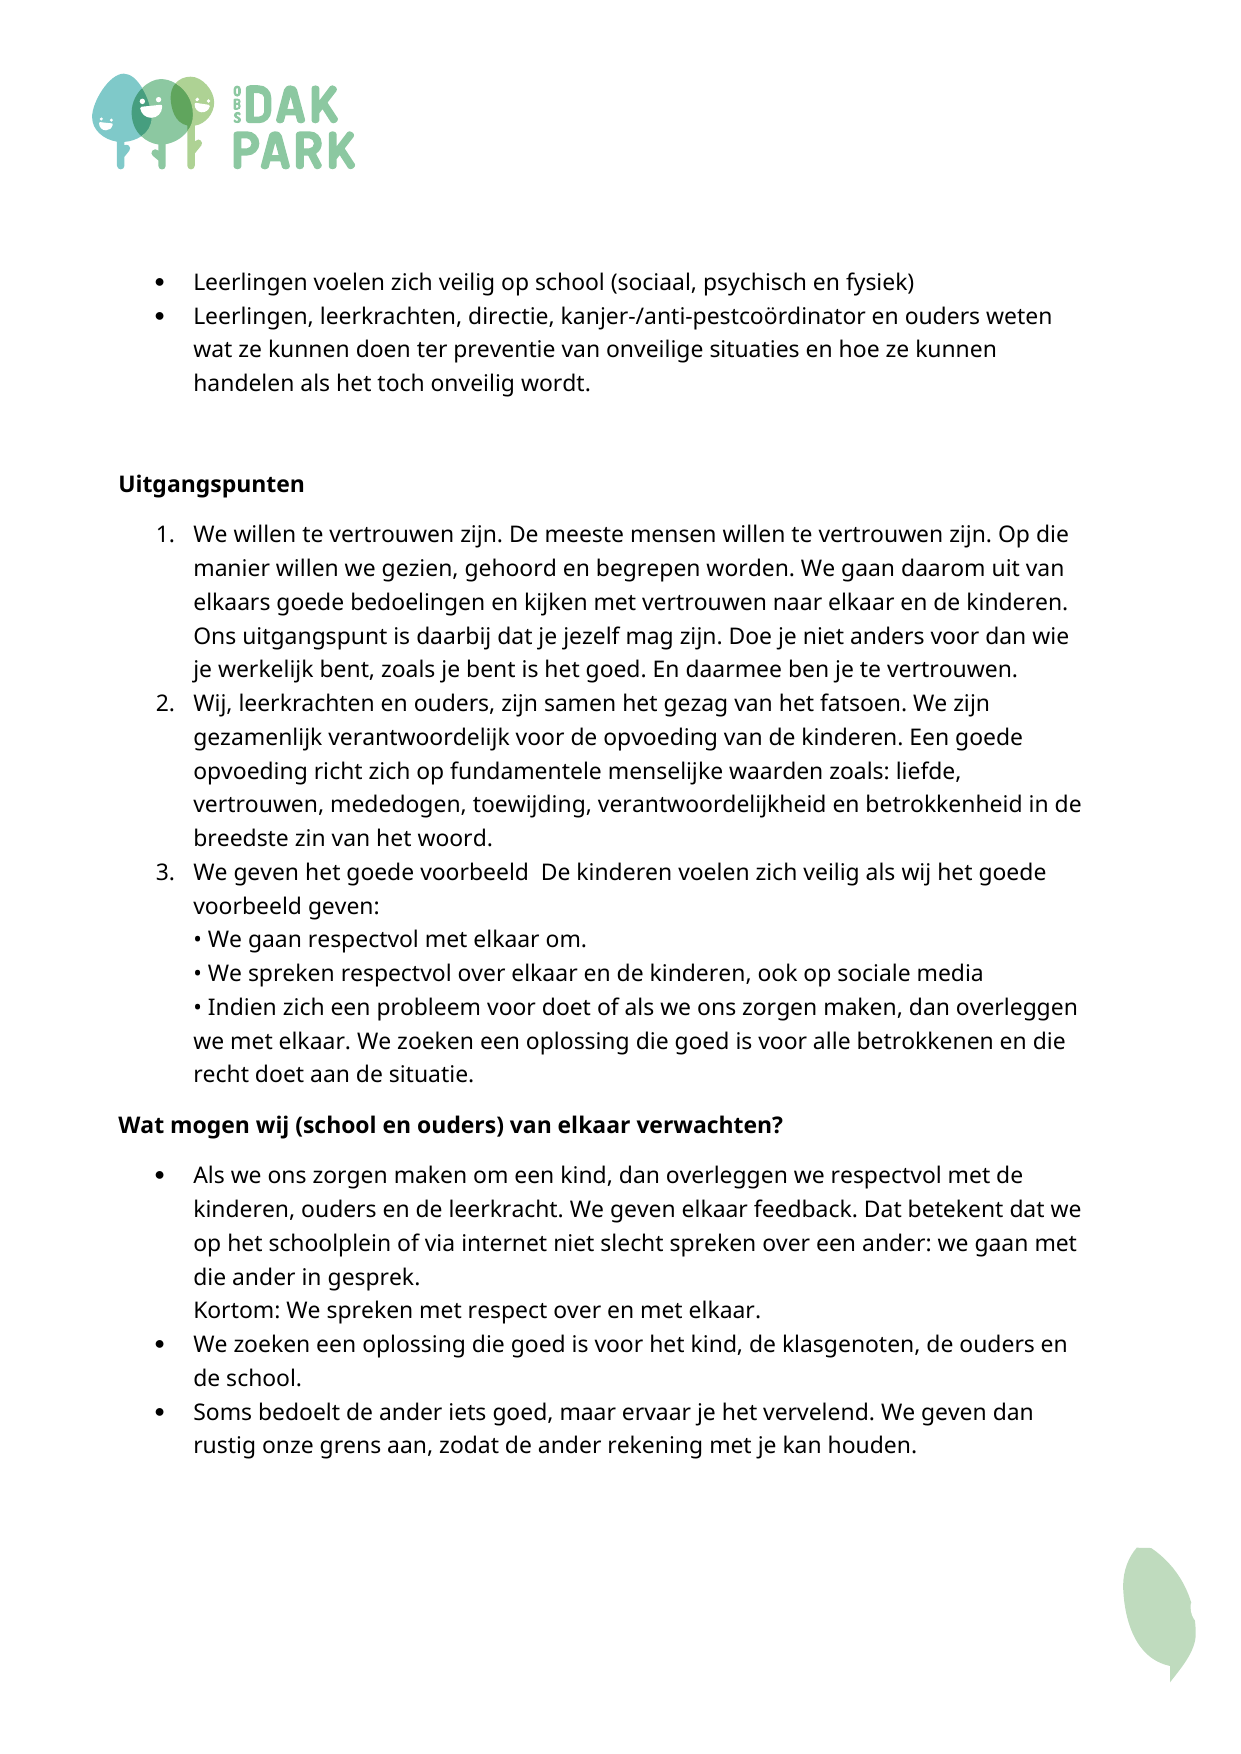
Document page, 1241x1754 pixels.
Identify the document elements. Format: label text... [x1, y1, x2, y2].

list Soms bedoelt de ander iets goed, maar ervaar je het vervelend. We geven dan rustig onze grens aan, zodat de ander rekening met je kan houden. [156, 1395, 1092, 1460]
text Uitgangspunten [118, 468, 1092, 499]
list Leerlingen, leerkrachten, directie, kanjer-/anti-pestcoördinator en ouders weten wat ze kunnen doen ter preventie van onveilige situaties en hoe ze kunnen handelen als het toch onveilig wordt. [156, 299, 1092, 398]
text Wat mogen wij (school en ouders) van elkaar verwachten? [118, 1109, 1092, 1140]
list • Indien zich een probleem voor doet of als we ons zorgen maken, dan overleggen we met elkaar. We zoeken een oplossing die goed is voor alle betrokkenen en die recht doet aan de situatie. [193, 991, 1092, 1089]
list Kortom: We spreken met respect over en met elkaar. [193, 1294, 1092, 1325]
list We zoeken een oplossing die goed is voor het kind, de klasgenoten, de ouders en de school. [156, 1328, 1092, 1393]
list Als we ons zorgen maken om een kind, dan overleggen we respectvol met de kinderen, ouders en de leerkracht. We geven elkaar feedback. Dat betekent dat we op het schoolplein of via internet niet slecht spreken over een ander: we gaan met die ander in gesprek. [156, 1159, 1092, 1292]
list Leerlingen voelen zich veilig op school (sociaal, psychisch en fysiek) [156, 266, 1092, 297]
list Wij, leerkrachten en ouders, zijn samen het gezag van het fatsoen. We zijn gezamenlijk verantwoordelijk voor de opvoeding van de kinderen. Een goede opvoeding richt zich op fundamentele menselijke waarden zoals: liefde, vertrouwen, mededogen, toewijding, verantwoordelijkheid en betrokkenheid in de breedste zin van het woord. [156, 687, 1092, 853]
list • We gaan respectvol met elkaar om. [193, 923, 1092, 954]
list We willen te vertrouwen zijn. De meeste mensen willen te vertrouwen zijn. Op die manier willen we gezien, gehoord en begrepen worden. We gaan daarom uit van elkaars goede bedoelingen en kijken met vertrouwen naar elkaar en de kinderen. Ons uitgangspunt is daarbij dat je jezelf mag zijn. Doe je niet anders voor dan wie je werkelijk bent, zoals je bent is het goed. En daarmee ben je te vertrouwen. [156, 518, 1092, 684]
list • We spreken respectvol over elkaar en de kinderen, ook op sociale media [193, 957, 1092, 988]
list We geven het goede voorbeeld De kinderen voelen zich veilig als wij het goede voorbeeld geven: [156, 856, 1092, 921]
